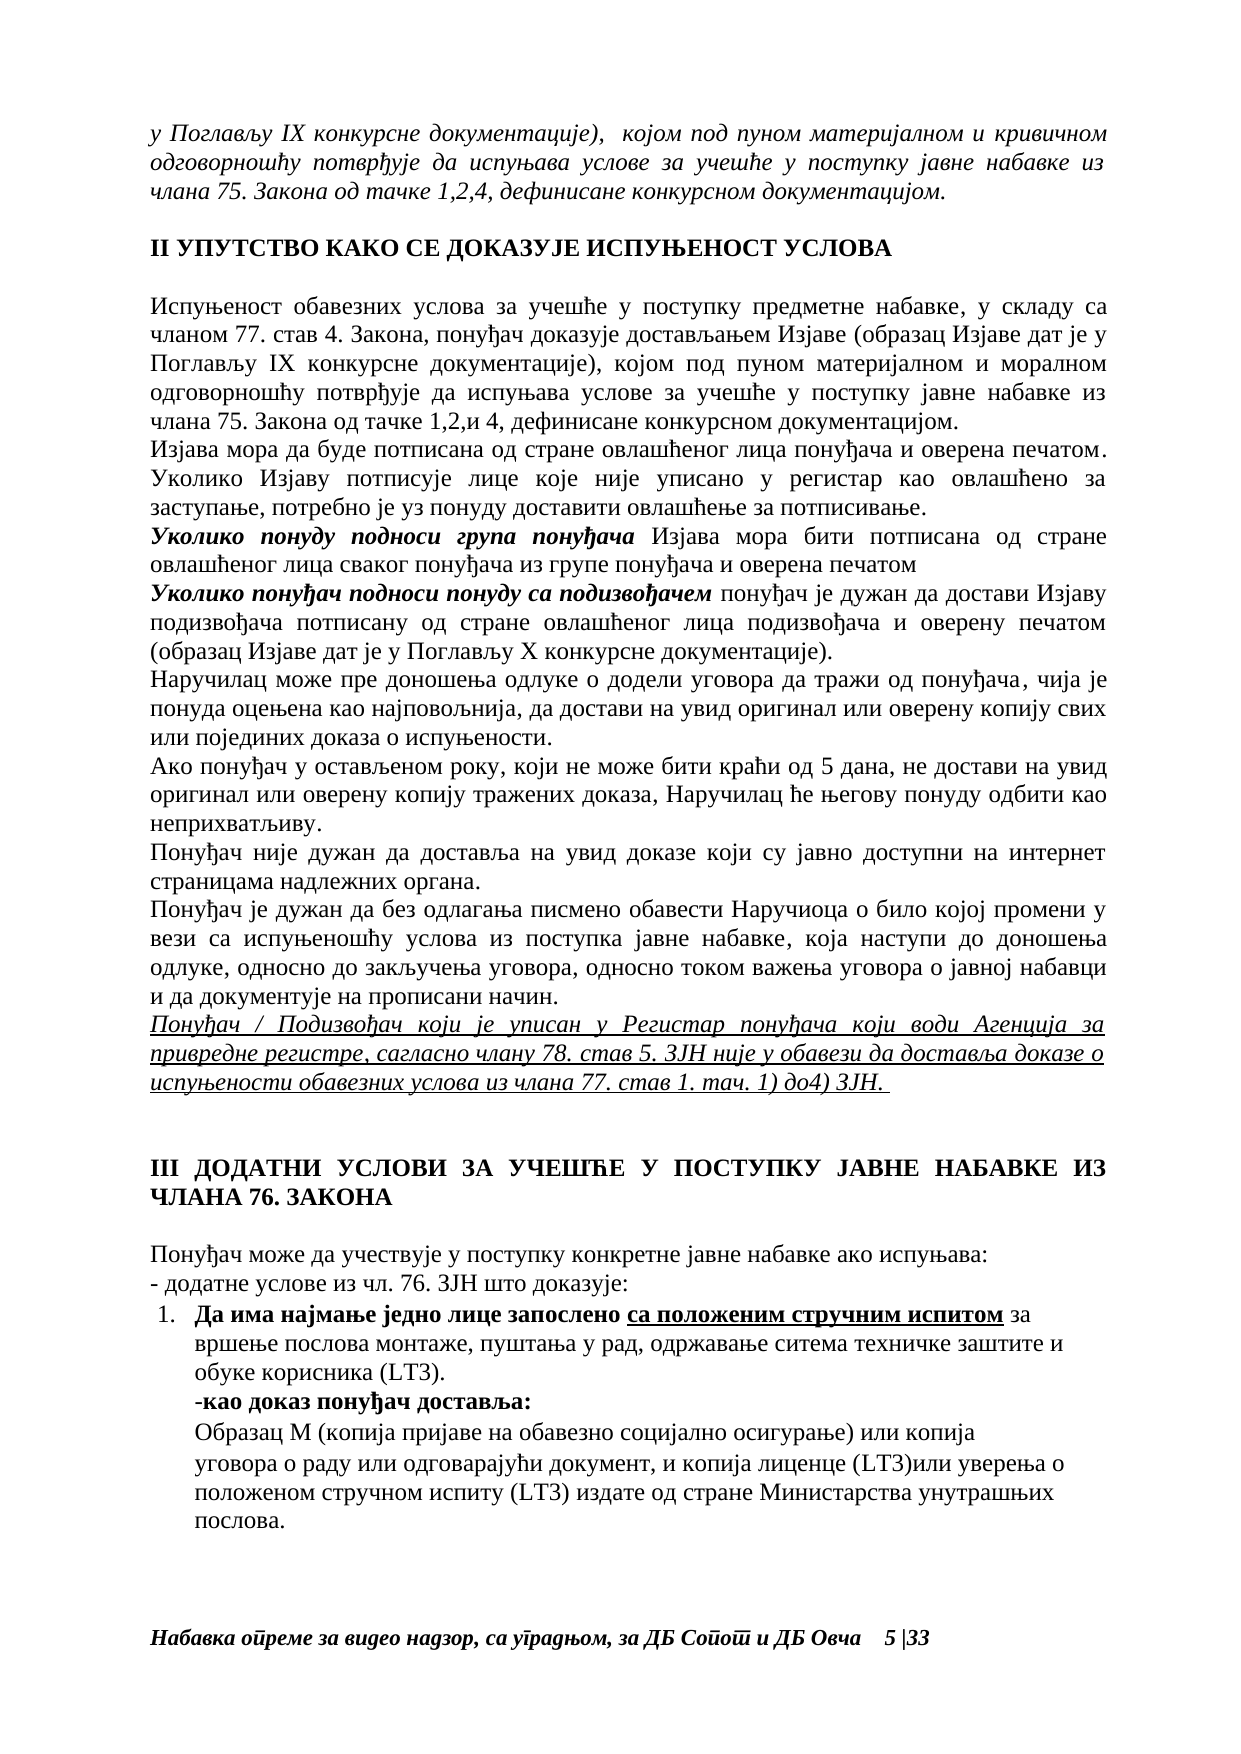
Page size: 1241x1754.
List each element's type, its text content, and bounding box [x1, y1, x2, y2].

text Уколико понуду подноси група понуђача Изјава мора бити потписана од стране овлашћеног лица сваког понуђача из групе понуђача и оверена печатом [150, 521, 1107, 578]
text Наручилац може пре доношења одлуке о додели уговора да тражи од понуђача, чија је понуда оцењена као најповољнија, да достави на увид оригинал или оверену копију свих или појединих доказа о испуњености. [150, 664, 1107, 751]
text Понуђач може да учествује у поступку конкретне јавне набавке ако испуњава: [150, 1239, 1107, 1268]
text уговора о раду или одговарајући документ, и копија лиценце (LT3)или уверења о положеном стручном испиту (LT3) издате од стране Министарства унутрашњих послова. [194, 1448, 1107, 1534]
text Понуђач / Подизвођач који је уписан у Регистар понуђача који води Агенција за привредне регистре, сагласно члану 78. став 5. ЗЈН није у обавези да доставља доказе о испуњености обавезних услова из члана 77. став 1. тач. 1) до4) ЗЈН. [150, 1009, 1107, 1096]
list Да има најмање једно лице запослено са положеним стручним испитом за вршење послова монтаже, пуштања у рад, одржавање ситема техничке заштите и обуке корисника (LT3). [157, 1299, 1107, 1386]
text Ако понуђач у остављеном року, који не може бити краћи од 5 дана, не достави на увид оригинал или оверену копију тражених доказа, Наручилац ће његову понуду одбити као неприхватљиву. [150, 751, 1107, 837]
text III ДОДАТНИ УСЛОВИ ЗА УЧЕШЋЕ У ПОСТУПКУ ЈАВНЕ НАБАВКЕ ИЗ ЧЛАНА 76. ЗАКОНА [150, 1153, 1107, 1211]
text Понуђач је дужан да без одлагања писмено обавести Наручиоца о било којој промени у вези са испуњеношћу услова из поступка јавне набавке, која наступи до доношења одлуке, односно до закључења уговора, односно током важења уговора о јавној набавци и да документује на прописани начин. [150, 894, 1107, 1009]
text Образац М (копија пријаве на обавезно социјално осигурање) или копија [194, 1417, 1107, 1446]
list -као доказ понуђач доставља: [194, 1386, 1107, 1414]
text - додатне услове из чл. 76. ЗЈН што доказује: [150, 1268, 1107, 1297]
text Испуњеност обавезних услова за учешће у поступку предметне набавке, у складу са чланом 77. став 4. Закона, понуђач доказује достављањем Изјаве (образац Изјаве дат је у Поглављу IX конкурсне документације), којом под пуном материјалном и моралном одговорношћу потврђује да испуњава услове за учешће у поступку јавне набавке из члана 75. Закона од тачке 1,2,и 4, дефинисане конкурсном документацијом. [150, 291, 1107, 434]
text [150, 118, 1107, 204]
text II УПУТСТВО КАКО СЕ ДОКАЗУЈЕ ИСПУЊЕНОСТ УСЛОВА [150, 233, 1107, 262]
text Уколико понуђач подноси понуду са подизвођачем понуђач је дужан да достави Изјаву подизвођача потписану од стране овлашћеног лица подизвођача и оверену печатом (образац Изјаве дат је у Поглављу X конкурсне документације). [150, 578, 1107, 664]
text Изјава мора да буде потписана од стране овлашћеног лица понуђача и оверена печатом. Уколико Изјаву потписује лице које није уписано у регистар као овлашћено за заступање, потребно је уз понуду доставити овлашћење за потписивање. [150, 434, 1107, 521]
text Понуђач није дужан да доставља на увид доказе који су јавно доступни на интернет страницама надлежних органа. [150, 837, 1107, 894]
